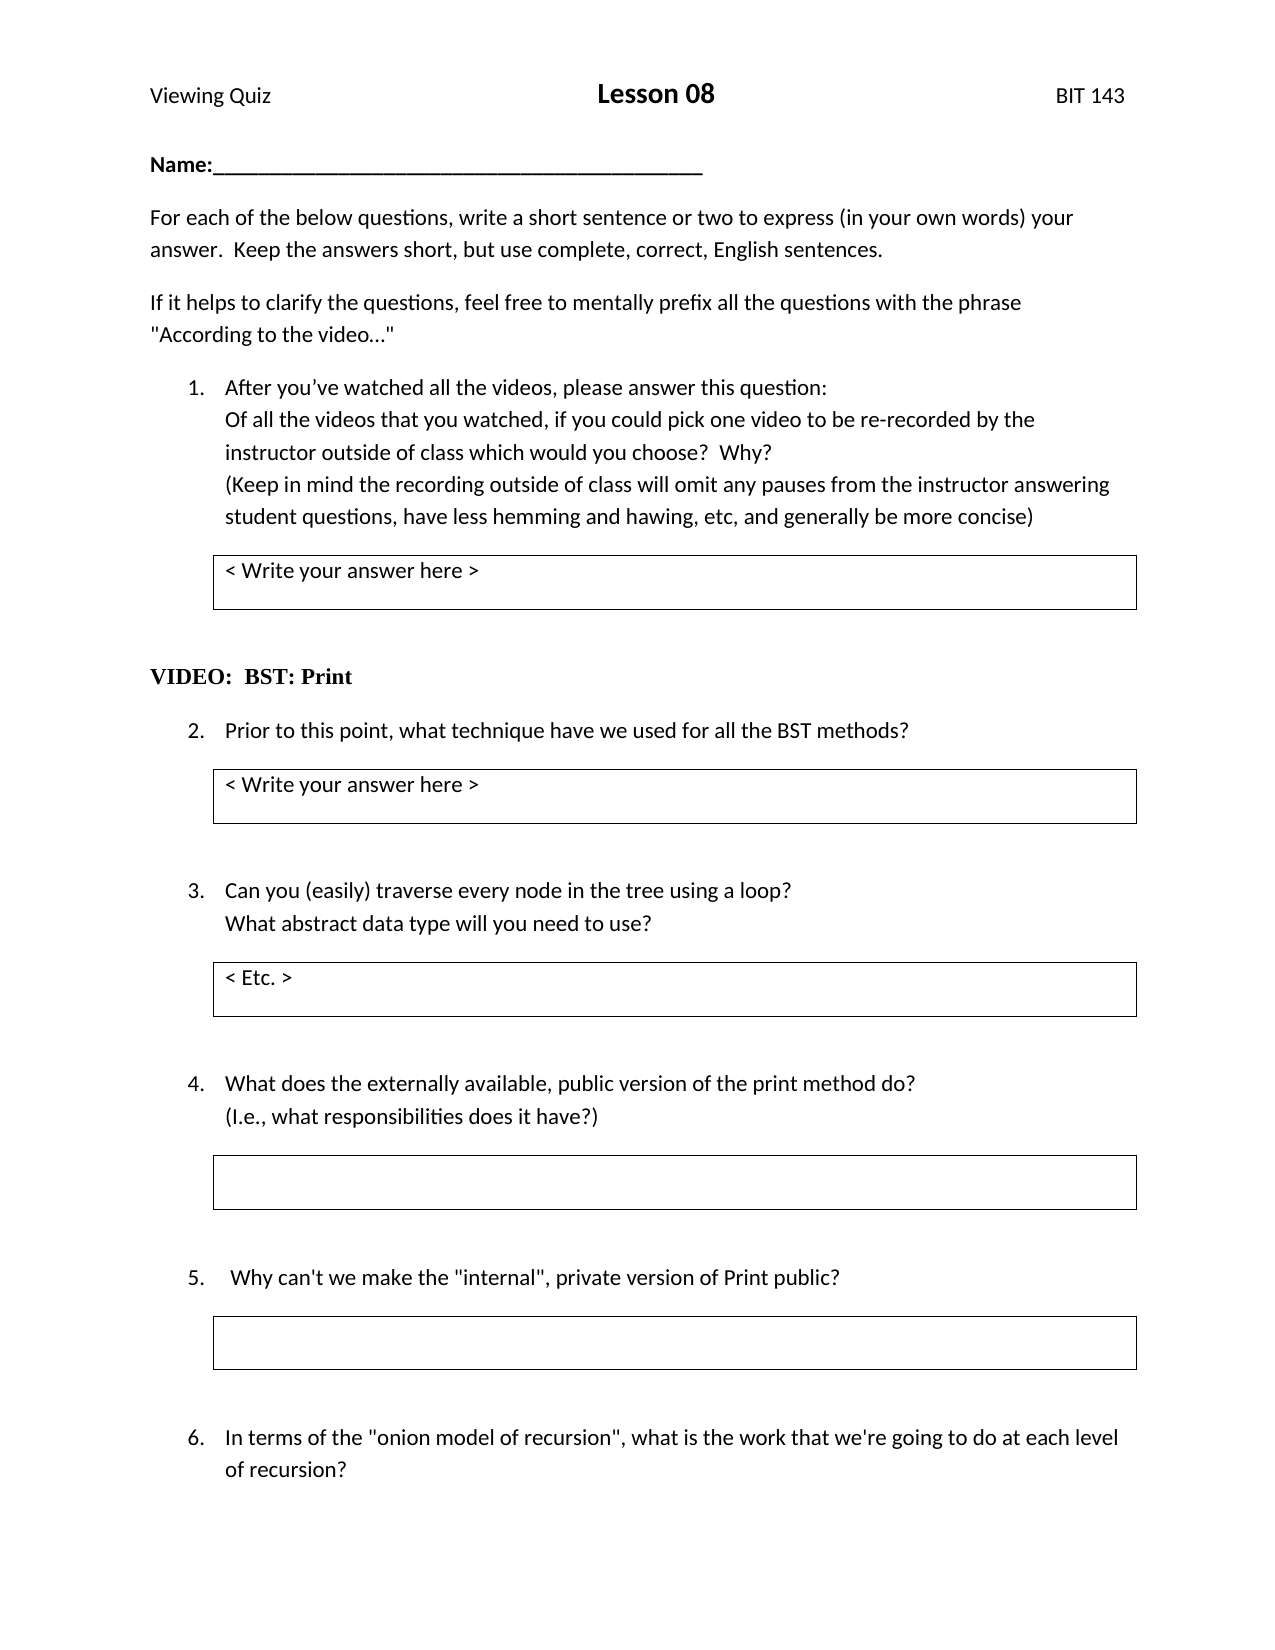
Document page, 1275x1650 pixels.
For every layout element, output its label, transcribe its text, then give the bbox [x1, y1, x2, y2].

list In terms of the "onion model of recursion", what is the work that we're going to do at each level of recursion? [187, 1423, 1125, 1484]
table_header < Write your answer here > [214, 556, 1136, 609]
list Prior to this point, what technique have we used for all the BST methods? [187, 716, 1125, 744]
text For each of the below questions, write a short sentence or two to express (in your own words) your answer. Keep the answers short, but use complete, correct, English sentences. [150, 203, 1125, 263]
table_header < Write your answer here > [214, 770, 1136, 822]
list What does the externally available, public version of the print method do? (I.e., what responsibilities does it have?) [187, 1069, 1125, 1130]
text Name:___________________________________________ [150, 150, 1125, 178]
table_header [214, 1317, 1136, 1369]
table_header [214, 1156, 1136, 1208]
text VIDEO: BST: Print [150, 663, 1125, 689]
list Can you (easily) traverse every node in the tree using a loop? What abstract data type will you need to use? [187, 877, 1125, 937]
text If it helps to clarify the questions, feel free to mentally prefix all the questions with the phrase "According to the video…" [150, 288, 1125, 348]
list After you’ve watched all the videos, please answer this question: Of all the videos that you watched, if you could pick one video to be re-recorded by the instructor outside of class which would you choose? Why? (Keep in mind the recording outside of class will omit any pauses from the instructor answering student questions, have less hemming and hawing, etc, and generally be more concise) [187, 373, 1125, 530]
table_header < Etc. > [214, 963, 1136, 1016]
list Why can't we make the "internal", private version of Print public? [187, 1263, 1125, 1291]
